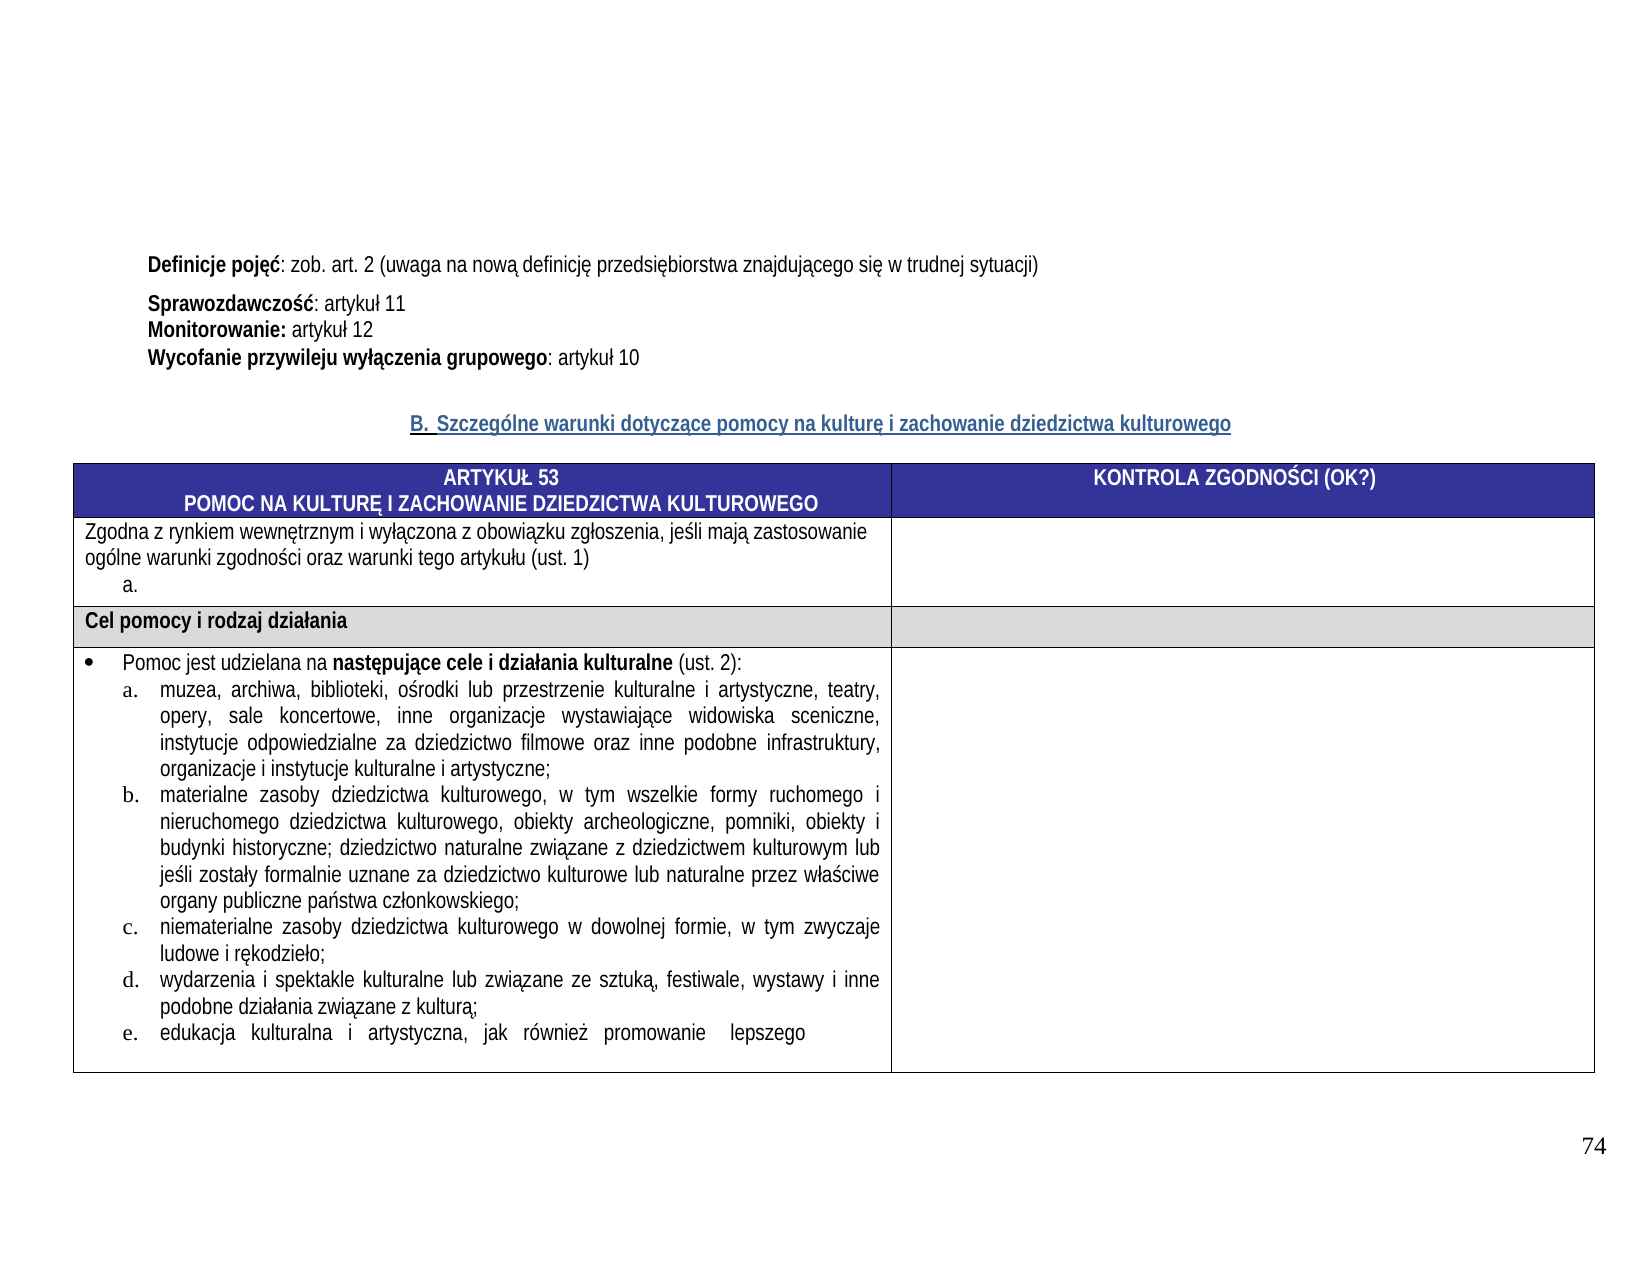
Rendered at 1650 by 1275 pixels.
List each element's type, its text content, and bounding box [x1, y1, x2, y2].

table_cell Cel pomocy i rodzaj działania [74, 607, 891, 647]
table_header KONTROLA ZGODNOŚCI (OK?) [892, 464, 1594, 517]
text Definicje pojęć: zob. art. 2 (uwaga na nową definicję przedsiębiorstwa znajdującego się w trudnej sytuacji) [148, 251, 1606, 277]
table_cell Pomoc jest udzielana na następujące cele i działania kulturalne (ust. 2): muzea, archiwa, biblioteki, ośrodki lub przestrzenie kulturalne i artystyczne, teatry, opery, sale koncertowe, inne organizacje wystawiające widowiska sceniczne, instytucje odpowiedzialne za dziedzictwo filmowe oraz inne podobne infrastruktury, organizacje i instytucje kulturalne i artystyczne; materialne zasoby dziedzictwa kulturowego, w tym wszelkie formy ruchomego i nieruchomego dziedzictwa kulturowego, obiekty archeologiczne, pomniki, obiekty i budynki historyczne; dziedzictwo naturalne związane z dziedzictwem kulturowym lub jeśli zostały formalnie uznane za dziedzictwo kulturowe lub naturalne przez właściwe organy publiczne państwa członkowskiego; niematerialne zasoby dziedzictwa kulturowego w dowolnej formie, w tym zwyczaje ludowe i rękodzieło; wydarzenia i spektakle kulturalne lub związane ze sztuką, festiwale, wystawy i inne podobne działania związane z kulturą; edukacja kulturalna i artystyczna, jak również promowanie lepszego [74, 648, 891, 1072]
table_cell [892, 648, 1594, 1072]
table_cell Zgodna z rynkiem wewnętrznym i wyłączona z obowiązku zgłoszenia, jeśli mają zastosowanie ogólne warunki zgodności oraz warunki tego artykułu (ust. 1) a. [74, 518, 891, 606]
text Sprawozdawczość: artykuł 11 [148, 290, 1606, 316]
table_header ARTYKUŁ 53 POMOC NA KULTURĘ I ZACHOWANIE DZIEDZICTWA KULTUROWEGO [74, 464, 891, 517]
text Wycofanie przywileju wyłączenia grupowego: artykuł 10 [148, 342, 1606, 371]
table_cell [892, 607, 1594, 647]
table_cell [892, 518, 1594, 606]
subtitle Szczególne warunki dotyczące pomocy na kulturę i zachowanie dziedzictwa kulturowego [410, 410, 1606, 436]
text Monitorowanie: artykuł 12 [148, 316, 1606, 342]
